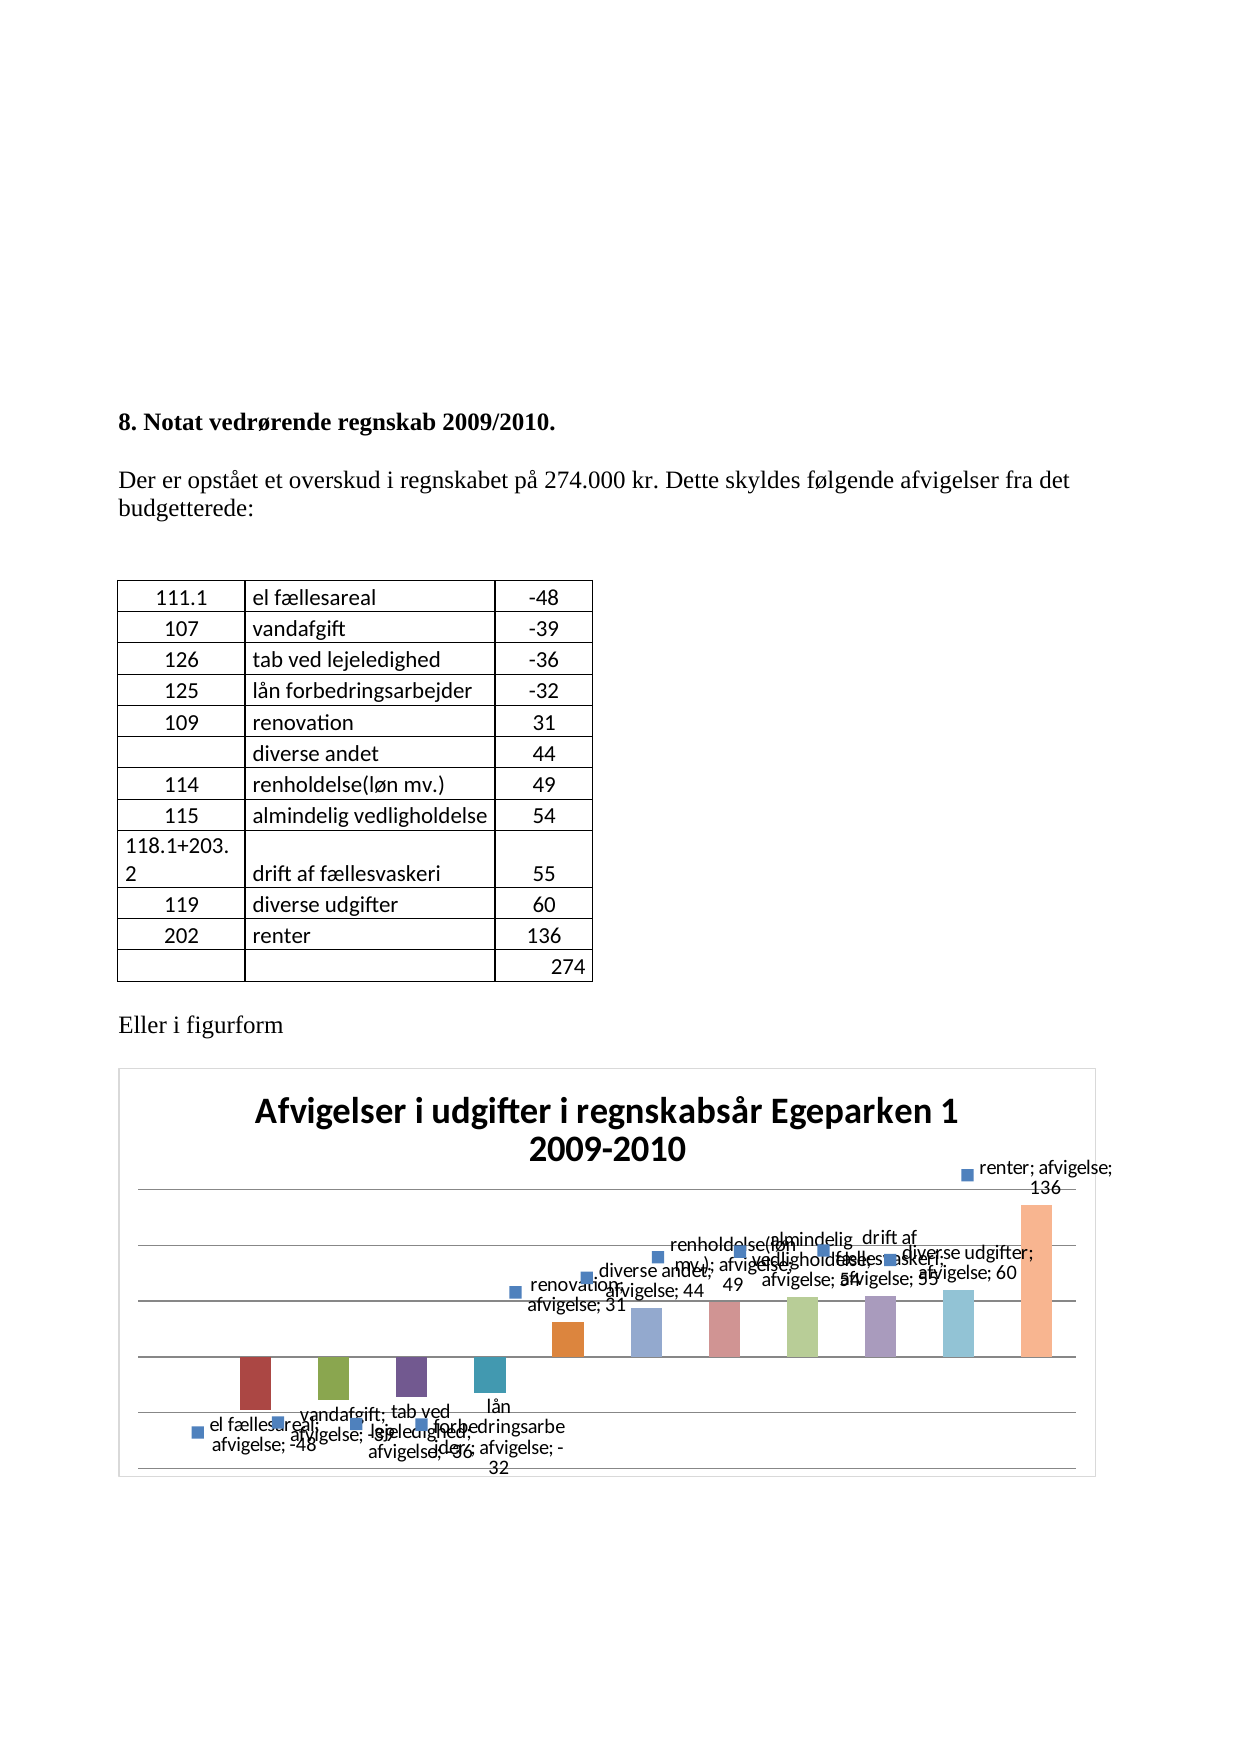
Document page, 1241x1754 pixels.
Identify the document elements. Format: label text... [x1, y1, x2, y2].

table_cell 118.1+203.2 [118, 831, 244, 887]
table_cell tab ved lejeledighed [246, 643, 494, 673]
table_header -48 [496, 581, 592, 611]
table_cell 55 [496, 831, 592, 887]
table_cell 115 [118, 800, 244, 830]
table_cell 109 [118, 706, 244, 736]
table_cell renovation [246, 706, 494, 736]
table_cell -39 [496, 612, 592, 642]
text Eller i figurform [118, 1010, 1122, 1039]
table_cell [118, 950, 244, 981]
table_cell diverse udgifter [246, 888, 494, 918]
table_cell 125 [118, 675, 244, 705]
table_cell vandafgift [246, 612, 494, 642]
table_cell renholdelse(løn mv.) [246, 768, 494, 798]
table_cell 49 [496, 768, 592, 798]
table_cell 114 [118, 768, 244, 798]
table_cell lån forbedringsarbejder [246, 675, 494, 705]
table_cell 136 [496, 919, 592, 949]
table_header 111.1 [118, 581, 244, 611]
table_cell renter [246, 919, 494, 949]
table_cell 107 [118, 612, 244, 642]
text budgetterede: [118, 493, 1122, 522]
table_cell almindelig vedligholdelse [246, 800, 494, 830]
table_header el fællesareal [246, 581, 494, 611]
text Der er opstået et overskud i regnskabet på 274.000 kr. Dette skyldes følgende afvigelser fra det [118, 465, 1122, 493]
table_cell -32 [496, 675, 592, 705]
table_cell 119 [118, 888, 244, 918]
table_cell drift af fællesvaskeri [246, 831, 494, 887]
table_cell [118, 737, 244, 767]
table_cell 31 [496, 706, 592, 736]
text 8. Notat vedrørende regnskab 2009/2010. [118, 407, 1122, 436]
table_cell 202 [118, 919, 244, 949]
table_cell 274 [496, 950, 592, 981]
table_cell -36 [496, 643, 592, 673]
table_cell 126 [118, 643, 244, 673]
table_cell 54 [496, 800, 592, 830]
table_cell 44 [496, 737, 592, 767]
table_cell diverse andet [246, 737, 494, 767]
table_cell 60 [496, 888, 592, 918]
table_cell [246, 950, 494, 981]
